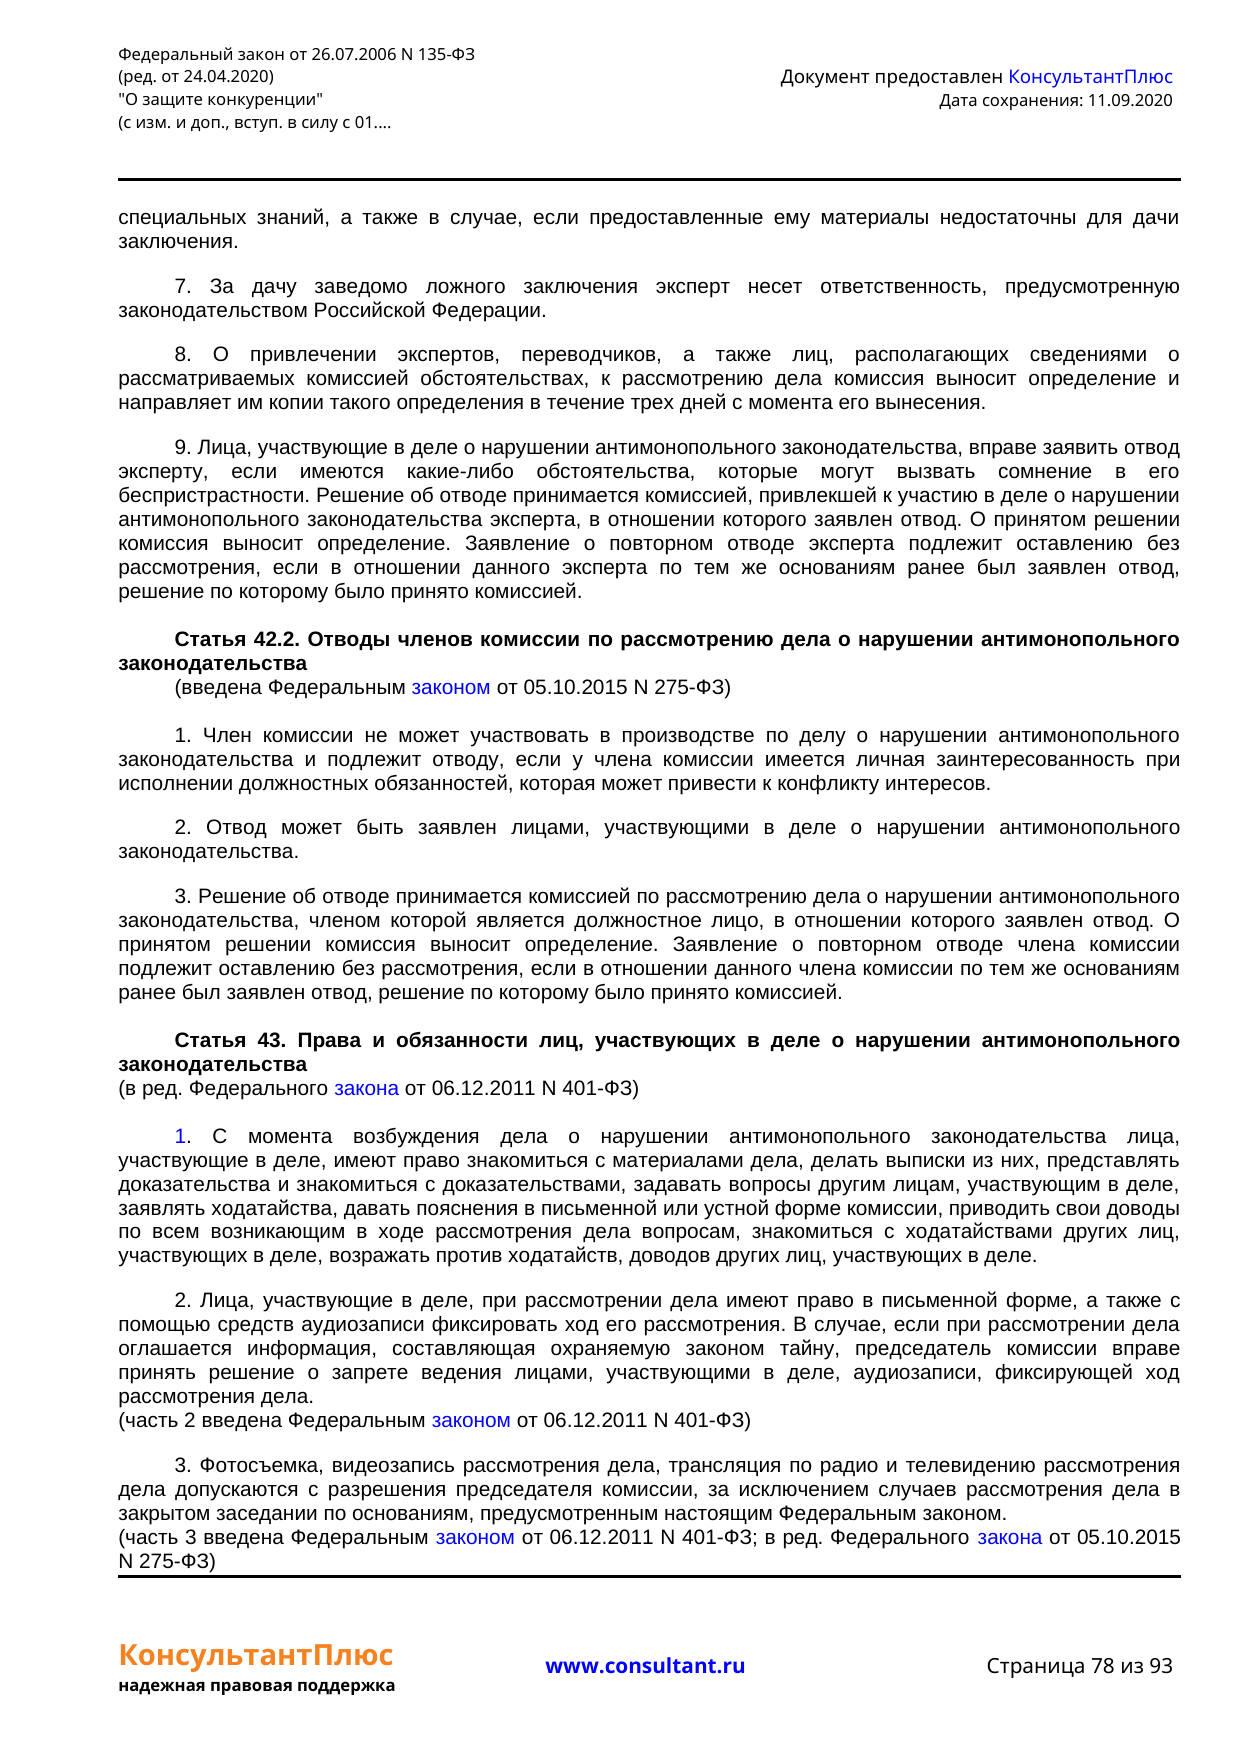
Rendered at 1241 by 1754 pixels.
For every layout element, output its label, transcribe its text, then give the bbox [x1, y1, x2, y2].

text 2. Отвод может быть заявлен лицами, участвующими в деле о нарушении антимонопольного законодательства. [118, 815, 1181, 863]
text (введена Федеральным законом от 05.10.2015 N 275-ФЗ) [118, 674, 1181, 698]
text 8. О привлечении экспертов, переводчиков, а также лиц, располагающих сведениями о рассматриваемых комиссией обстоятельствах, к рассмотрению дела комиссия выносит определение и направляет им копии такого определения в течение трех дней с момента его вынесения. [118, 342, 1181, 414]
text 7. За дачу заведомо ложного заключения эксперт несет ответственность, предусмотренную законодательством Российской Федерации. [118, 273, 1181, 321]
text 1. Член комиссии не может участвовать в производстве по делу о нарушении антимонопольного законодательства и подлежит отводу, если у члена комиссии имеется личная заинтересованность при исполнении должностных обязанностей, которая может привести к конфликту интересов. [118, 722, 1181, 794]
text 9. Лица, участвующие в деле о нарушении антимонопольного законодательства, вправе заявить отвод эксперту, если имеются какие-либо обстоятельства, которые могут вызвать сомнение в его беспристрастности. Решение об отводе принимается комиссией, привлекшей к участию в деле о нарушении антимонопольного законодательства эксперта, в отношении которого заявлен отвод. О принятом решении комиссия выносит определение. Заявление о повторном отводе эксперта подлежит оставлению без рассмотрения, если в отношении данного эксперта по тем же основаниям ранее был заявлен отвод, решение по которому было принято комиссией. [118, 435, 1181, 603]
text 3. Фотосъемка, видеозапись рассмотрения дела, трансляция по радио и телевидению рассмотрения дела допускаются с разрешения председателя комиссии, за исключением случаев рассмотрения дела в закрытом заседании по основаниям, предусмотренным настоящим Федеральным законом. [118, 1453, 1181, 1524]
text (часть 2 введена Федеральным законом от 06.12.2011 N 401-ФЗ) [118, 1408, 1181, 1432]
text (часть 3 введена Федеральным законом от 06.12.2011 N 401-ФЗ; в ред. Федерального закона от 05.10.2015 N 275-ФЗ) [118, 1524, 1181, 1572]
text 1. С момента возбуждения дела о нарушении антимонопольного законодательства лица, участвующие в деле, имеют право знакомиться с материалами дела, делать выписки из них, представлять доказательства и знакомиться с доказательствами, задавать вопросы другим лицам, участвующим в деле, заявлять ходатайства, давать пояснения в письменной или устной форме комиссии, приводить свои доводы по всем возникающим в ходе рассмотрения дела вопросам, знакомиться с ходатайствами других лиц, участвующих в деле, возражать против ходатайств, доводов других лиц, участвующих в деле. [118, 1123, 1181, 1267]
text (в ред. Федерального закона от 06.12.2011 N 401-ФЗ) [118, 1076, 1181, 1099]
title Статья 42.2. Отводы членов комиссии по рассмотрению дела о нарушении антимонопольного законодательства [118, 627, 1181, 674]
text 3. Решение об отводе принимается комиссией по рассмотрению дела о нарушении антимонопольного законодательства, членом которой является должностное лицо, в отношении которого заявлен отвод. О принятом решении комиссия выносит определение. Заявление о повторном отводе члена комиссии подлежит оставлению без рассмотрения, если в отношении данного члена комиссии по тем же основаниям ранее был заявлен отвод, решение по которому было принято комиссией. [118, 884, 1181, 1004]
title Статья 43. Права и обязанности лиц, участвующих в деле о нарушении антимонопольного законодательства [118, 1028, 1181, 1076]
text 2. Лица, участвующие в деле, при рассмотрении дела имеют право в письменной форме, а также с помощью средств аудиозаписи фиксировать ход его рассмотрения. В случае, если при рассмотрении дела оглашается информация, составляющая охраняемую законом тайну, председатель комиссии вправе принять решение о запрете ведения лицами, участвующими в деле, аудиозаписи, фиксирующей ход рассмотрения дела. [118, 1288, 1181, 1408]
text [118, 205, 1181, 253]
